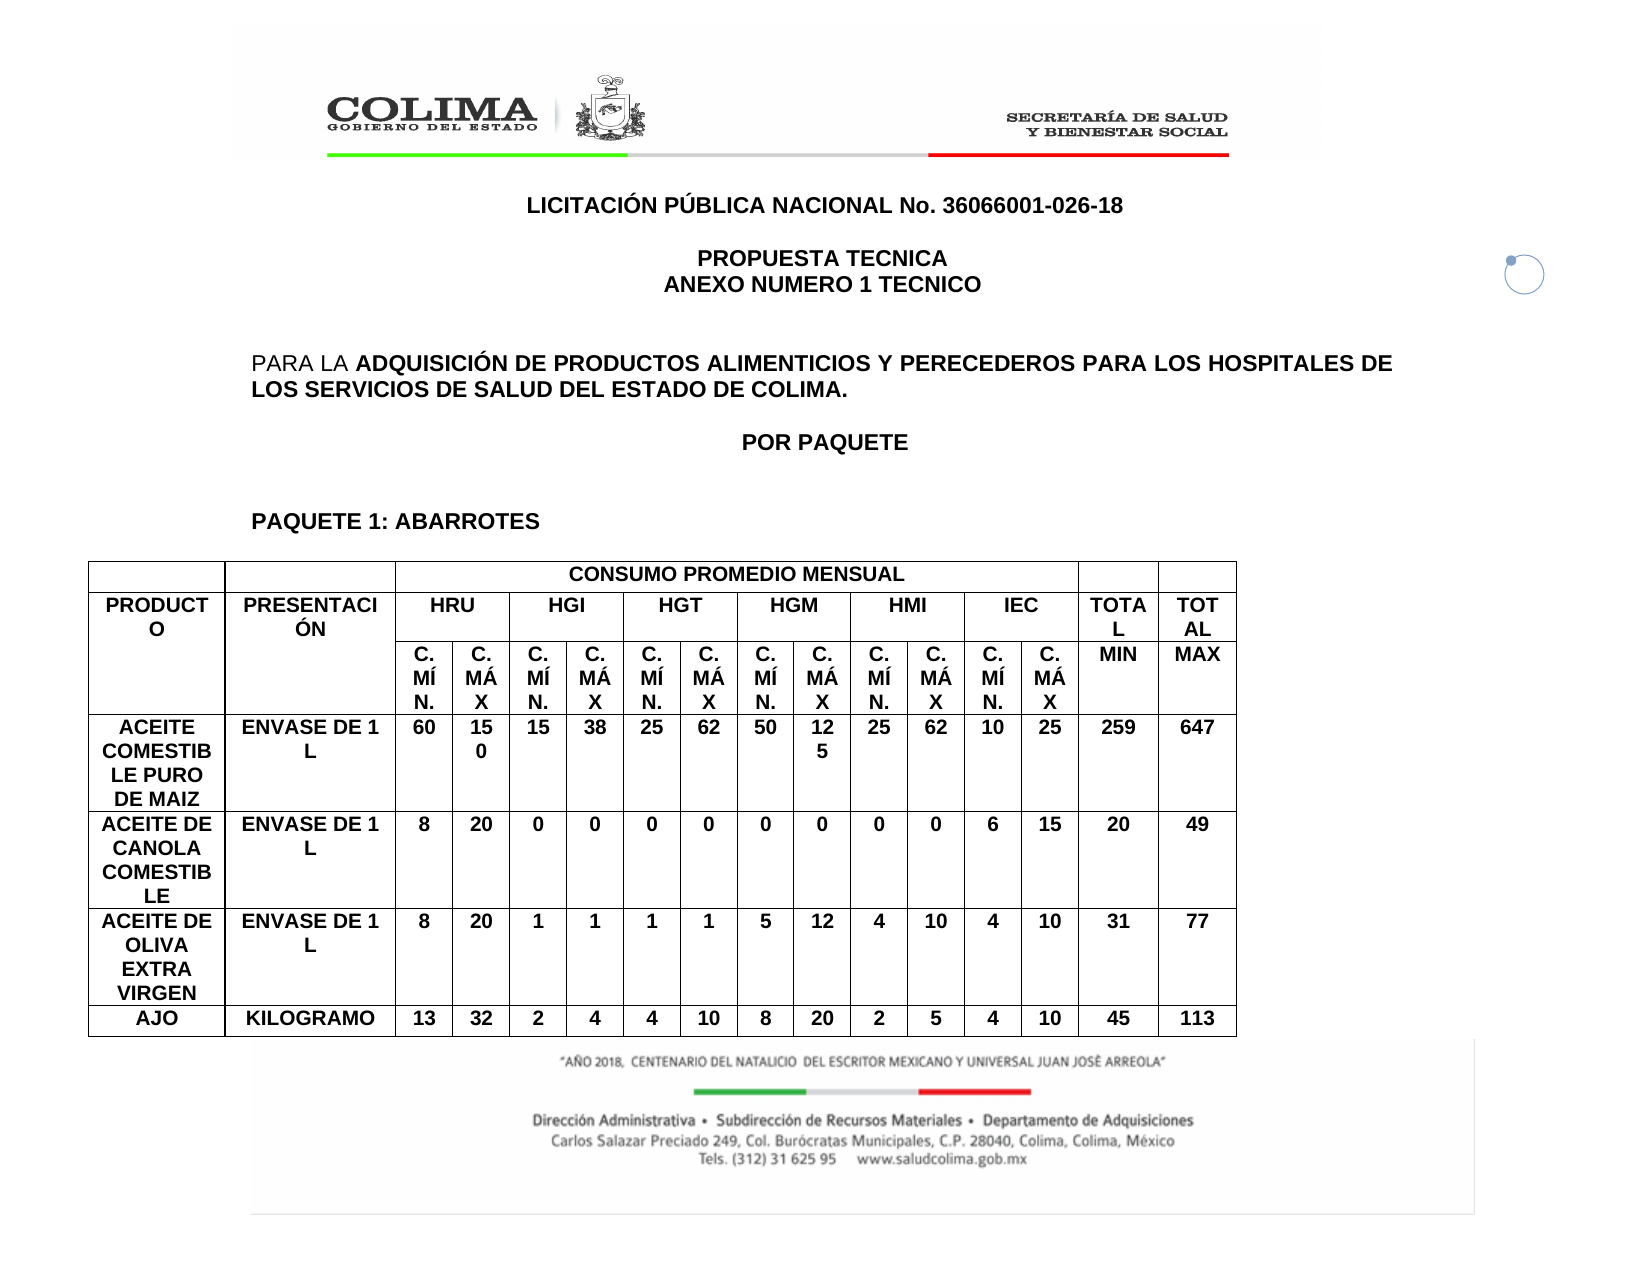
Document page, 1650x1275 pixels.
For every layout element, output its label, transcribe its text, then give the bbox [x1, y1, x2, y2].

table_cell 25 [1022, 715, 1078, 811]
table_cell 20 [794, 1006, 850, 1036]
text POR PAQUETE [251, 429, 1399, 456]
table_cell 150 [453, 715, 509, 811]
table_cell 259 [1079, 715, 1158, 811]
picture [251, 1039, 1475, 1216]
table_cell ENVASE DE 1 L [226, 715, 395, 811]
table_cell HMI [851, 593, 964, 641]
table_cell 647 [1159, 715, 1236, 811]
table_cell IEC [965, 593, 1078, 641]
table_cell 8 [396, 812, 452, 908]
table_cell HRU [396, 593, 509, 641]
text PARA LA ADQUISICIÓN DE PRODUCTOS ALIMENTICIOS Y PERECEDEROS PARA LOS HOSPITALES DE LOS SERVICIOS DE SALUD DEL ESTADO DE COLIMA. [251, 350, 1394, 403]
table_cell ACEITE DE CANOLA COMESTIBLE [89, 812, 224, 908]
table_header [1079, 562, 1158, 592]
table_cell 25 [624, 715, 680, 811]
table_cell 13 [396, 1006, 452, 1036]
table_cell C. MÍN. [510, 642, 566, 714]
table_cell 10 [681, 1006, 737, 1036]
table_header [226, 562, 395, 592]
table_cell 38 [567, 715, 623, 811]
table_cell 1 [681, 909, 737, 1005]
table_cell 0 [738, 812, 793, 908]
table_cell 10 [1022, 909, 1078, 1005]
table_cell 15 [510, 715, 566, 811]
table_cell 0 [624, 812, 680, 908]
table_cell 0 [908, 812, 964, 908]
table_cell PRODUCTO [89, 593, 224, 714]
table_cell 10 [1022, 1006, 1078, 1036]
table_cell 4 [965, 909, 1021, 1005]
table_cell C. MÁX [1022, 642, 1078, 714]
table_cell 8 [396, 909, 452, 1005]
table_cell 4 [624, 1006, 680, 1036]
table_cell HGM [738, 593, 850, 641]
table_cell PRESENTACIÓN [226, 593, 395, 714]
table_cell 77 [1159, 909, 1236, 1005]
text PROPUESTA TECNICA [251, 245, 1394, 271]
table_cell 20 [1079, 812, 1158, 908]
table_cell HGT [624, 593, 737, 641]
table_cell 113 [1159, 1006, 1236, 1036]
table_cell ACEITE DE OLIVA EXTRA VIRGEN [89, 909, 224, 1005]
table_cell 49 [1159, 812, 1236, 908]
table_cell 0 [567, 812, 623, 908]
table_cell C. MÍN. [738, 642, 793, 714]
table_cell C. MÁX [567, 642, 623, 714]
table_cell 8 [738, 1006, 793, 1036]
table_cell 20 [453, 812, 509, 908]
table_cell ACEITE COMESTIBLE PURO DE MAIZ [89, 715, 224, 811]
table_cell 62 [908, 715, 964, 811]
table_cell TOTAL [1159, 593, 1236, 641]
table_cell C. MÍN. [396, 642, 452, 714]
table_cell 20 [453, 909, 509, 1005]
table_cell TOTAL [1079, 593, 1158, 641]
table_cell KILOGRAMO [226, 1006, 395, 1036]
text PAQUETE 1: ABARROTES [251, 508, 1399, 534]
table_cell 0 [851, 812, 907, 908]
table_cell 50 [738, 715, 793, 811]
table_cell ENVASE DE 1 L [226, 812, 395, 908]
text LICITACIÓN PÚBLICA NACIONAL No. 36066001-026-18 [251, 192, 1399, 218]
table_cell 5 [738, 909, 793, 1005]
table_cell AJO [89, 1006, 224, 1036]
table_cell 1 [624, 909, 680, 1005]
table_cell 6 [965, 812, 1021, 908]
table_cell 10 [908, 909, 964, 1005]
table_cell 60 [396, 715, 452, 811]
table_cell C. MÁX [908, 642, 964, 714]
table_cell 15 [1022, 812, 1078, 908]
table_cell 31 [1079, 909, 1158, 1005]
table_cell C. MÁX [794, 642, 850, 714]
table_cell 4 [851, 909, 907, 1005]
table_cell 10 [965, 715, 1021, 811]
table_cell 1 [510, 909, 566, 1005]
table_cell 2 [851, 1006, 907, 1036]
table_cell C. MÁX [453, 642, 509, 714]
table_cell HGI [510, 593, 623, 641]
table_cell 2 [510, 1006, 566, 1036]
table_cell 1 [567, 909, 623, 1005]
table_cell 125 [794, 715, 850, 811]
table_header [89, 562, 224, 592]
table_cell C. MÍN. [965, 642, 1021, 714]
picture [231, 23, 1325, 163]
table_cell C. MÁX [681, 642, 737, 714]
table_cell MIN [1079, 642, 1158, 714]
table_cell ENVASE DE 1 L [226, 909, 395, 1005]
table_header CONSUMO PROMEDIO MENSUAL [396, 562, 1078, 592]
table_cell 62 [681, 715, 737, 811]
table_cell C. MÍN. [624, 642, 680, 714]
table_cell C. MÍN. [851, 642, 907, 714]
table_cell 0 [794, 812, 850, 908]
table_cell 0 [510, 812, 566, 908]
table_cell 4 [567, 1006, 623, 1036]
table_cell 0 [681, 812, 737, 908]
table_cell 5 [908, 1006, 964, 1036]
table_cell 4 [965, 1006, 1021, 1036]
table_cell 12 [794, 909, 850, 1005]
table_cell 45 [1079, 1006, 1158, 1036]
table_cell MAX [1159, 642, 1236, 714]
table_cell 32 [453, 1006, 509, 1036]
table_header [1159, 562, 1236, 592]
text ANEXO NUMERO 1 TECNICO [251, 271, 1394, 297]
table_cell 25 [851, 715, 907, 811]
